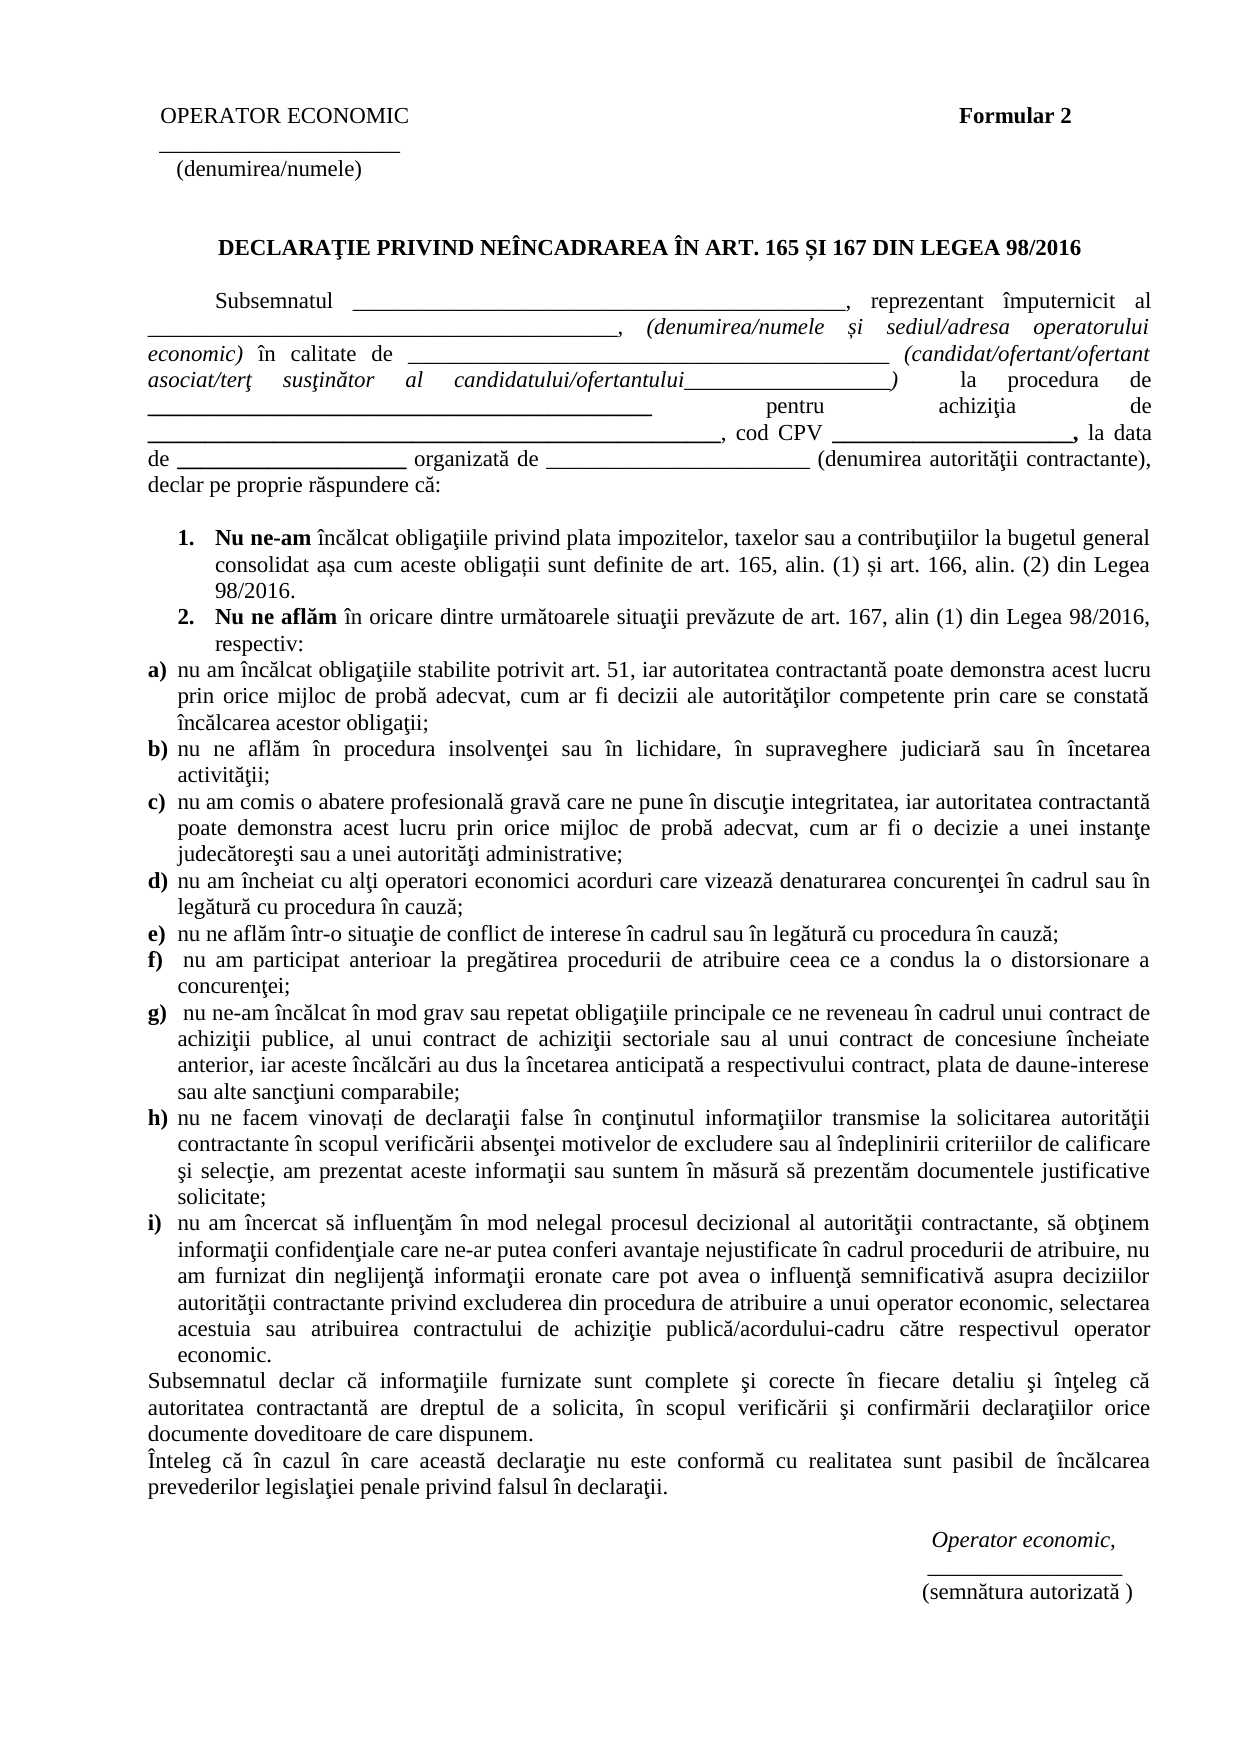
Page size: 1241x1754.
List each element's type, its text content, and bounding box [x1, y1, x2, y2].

text _____________________ [148, 129, 1152, 155]
list nu am încheiat cu alţi operatori economici acorduri care vizează denaturarea concurenţei în cadrul sau în legătură cu procedura în cauză; [148, 867, 1152, 919]
text Subsemnatul ___________________________________________, reprezentant împuternicit al _________________________________________, (denumirea/numele și sediul/adresa operatorului economic) în calitate de __________________________________________ (candidat/ofertant/ofertant asociat/terţ susţinător al candidatului/ofertantului__________________) la procedura de ____________________________________________ pentru achiziţia de __________________________________________________, cod CPV _____________________, la data de ____________________ organizată de _______________________ (denumirea autorităţii contractante), declar pe proprie răspundere că: [148, 287, 1152, 498]
list nu ne-am încălcat în mod grav sau repetat obligaţiile principale ce ne reveneau în cadrul unui contract de achiziţii publice, al unui contract de achiziţii sectoriale sau al unui contract de concesiune încheiate anterior, iar aceste încălcări au dus la încetarea anticipată a respectivului contract, plata de daune-interese sau alte sancţiuni comparabile; [148, 999, 1152, 1104]
list nu ne aflăm într-o situaţie de conflict de interese în cadrul sau în legătură cu procedura în cauză; [148, 919, 1152, 946]
list Nu ne-am încălcat obligaţiile privind plata impozitelor, taxelor sau a contribuţiilor la bugetul general consolidat așa cum aceste obligații sunt definite de art. 165, alin. (1) și art. 166, alin. (2) din Legea 98/2016. [177, 524, 1152, 603]
list nu am încercat să influenţăm în mod nelegal procesul decizional al autorităţii contractante, să obţinem informaţii confidenţiale care ne-ar putea conferi avantaje nejustificate în cadrul procedurii de atribuire, nu am furnizat din neglijenţă informaţii eronate care pot avea o influenţă semnificativă asupra deciziilor autorităţii contractante privind excluderea din procedura de atribuire a unui operator economic, selectarea acestuia sau atribuirea contractului de achiziţie publică/acordului-cadru către respectivul operator economic. [148, 1209, 1152, 1368]
text Înteleg că în cazul în care această declaraţie nu este conformă cu realitatea sunt pasibil de încălcarea prevederilor legislaţiei penale privind falsul în declaraţii. [148, 1447, 1152, 1499]
list Nu ne aflăm în oricare dintre următoarele situaţii prevăzute de art. 167, alin (1) din Legea 98/2016, respectiv: [177, 603, 1152, 656]
text Operator economic, [823, 1526, 1152, 1552]
list nu ne aflăm în procedura insolvenţei sau în lichidare, în supraveghere judiciară sau în încetarea activităţii; [148, 735, 1152, 788]
text (semnătura autorizată ) [823, 1578, 1152, 1605]
list nu am încălcat obligaţiile stabilite potrivit art. 51, iar autoritatea contractantă poate demonstra acest lucru prin orice mijloc de probă adecvat, cum ar fi decizii ale autorităţilor competente prin care se constată încălcarea acestor obligaţii; [148, 656, 1152, 735]
list nu ne facem vinovați de declaraţii false în conţinutul informaţiilor transmise la solicitarea autorităţii contractante în scopul verificării absenţei motivelor de excludere sau al îndeplinirii criteriilor de calificare şi selecţie, am prezentat aceste informaţii sau suntem în măsură să prezentăm documentele justificative solicitate; [148, 1104, 1152, 1209]
text _________________ [823, 1552, 1152, 1578]
list nu am comis o abatere profesională gravă care ne pune în discuţie integritatea, iar autoritatea contractantă poate demonstra acest lucru prin orice mijloc de probă adecvat, cum ar fi o decizie a unei instanţe judecătoreşti sau a unei autorităţi administrative; [148, 788, 1152, 867]
text (denumirea/numele) [148, 155, 1152, 182]
text DECLARAŢIE PRIVIND NEÎNCADRAREA ÎN ART. 165 ȘI 167 DIN LEGEA 98/2016 [148, 234, 1152, 261]
list nu am participat anterioar la pregătirea procedurii de atribuire ceea ce a condus la o distorsionare a concurenţei; [148, 946, 1152, 999]
text Subsemnatul declar că informaţiile furnizate sunt complete şi corecte în fiecare detaliu şi înţeleg că autoritatea contractantă are dreptul de a solicita, în scopul verificării şi confirmării declaraţiilor orice documente doveditoare de care dispunem. [148, 1368, 1152, 1447]
text OPERATOR ECONOMIC Formular 2 [148, 103, 1152, 129]
